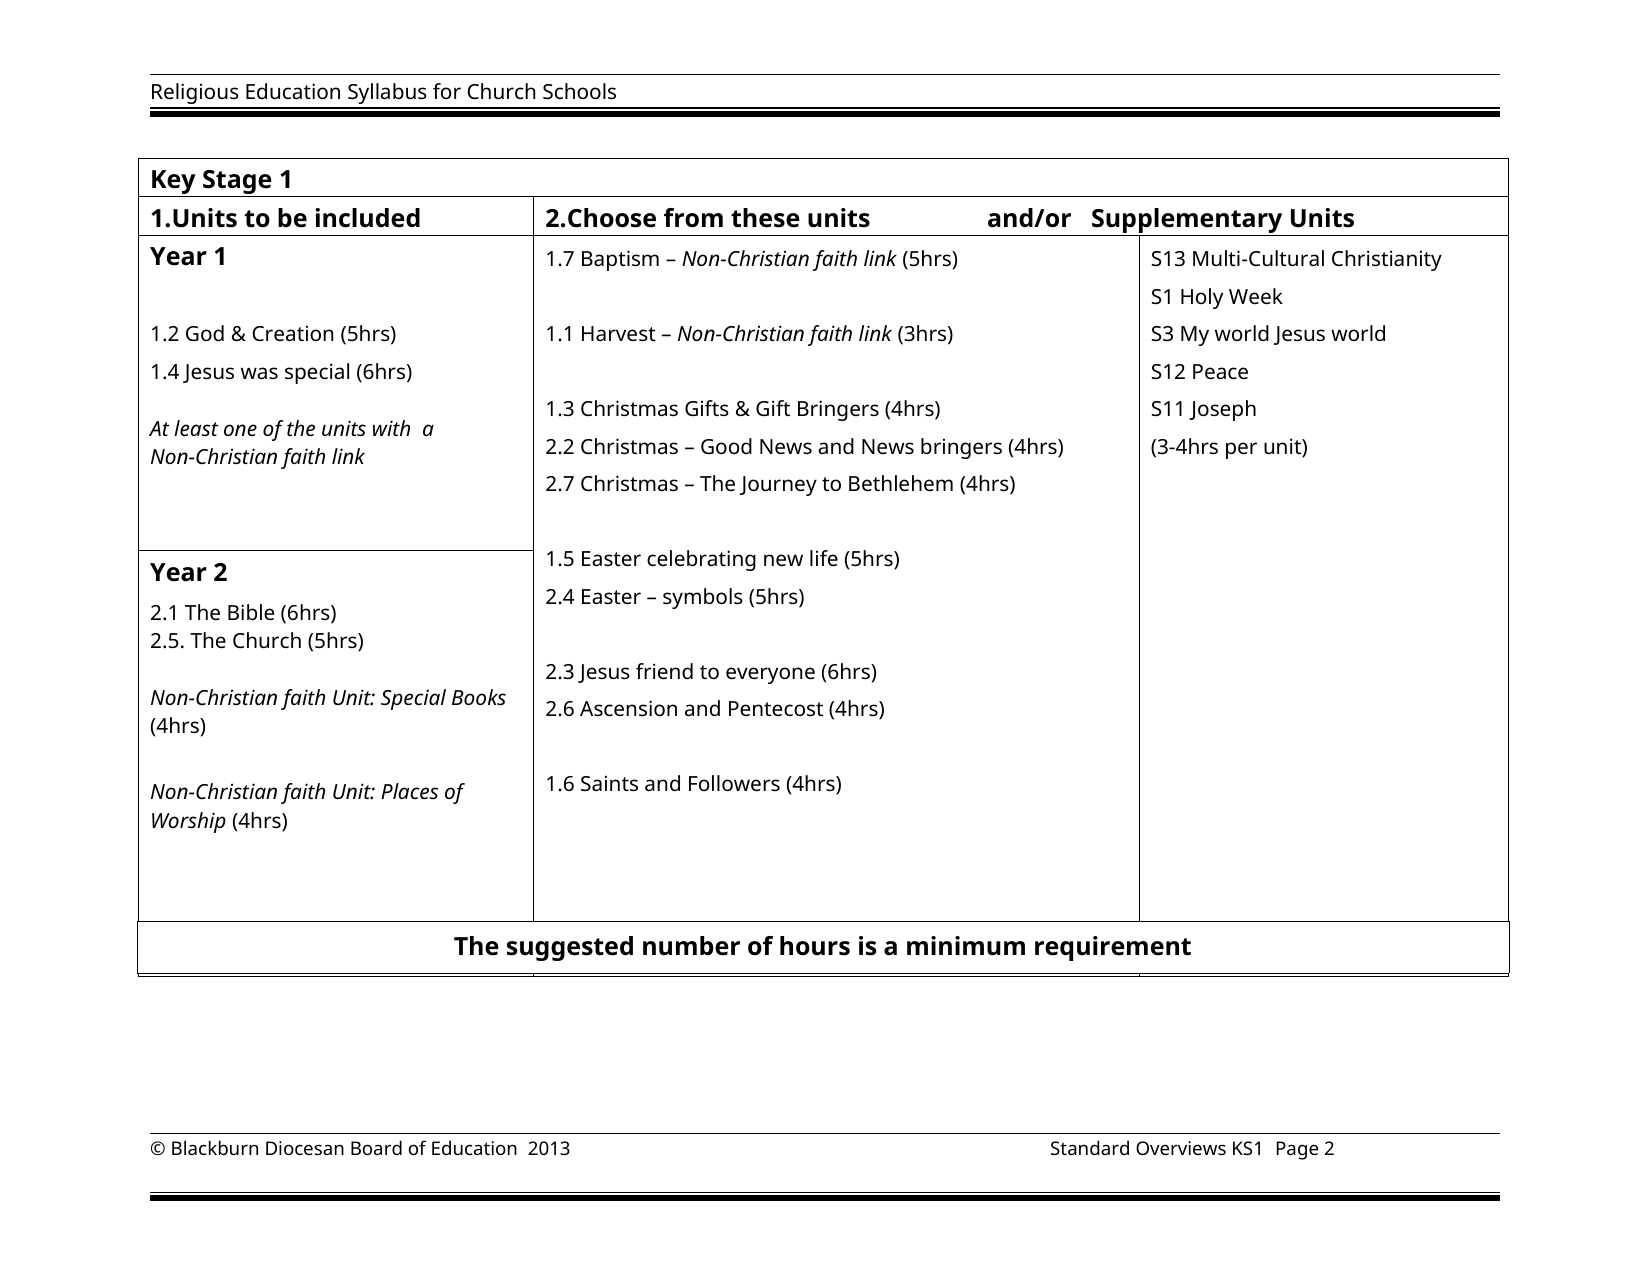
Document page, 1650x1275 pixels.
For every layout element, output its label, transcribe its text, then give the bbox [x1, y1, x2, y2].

table_header Key Stage 1 [139, 159, 1508, 196]
table_cell 1.Units to be included [139, 197, 533, 234]
table_cell 1.7 Baptism – Non-Christian faith link (5hrs) 1.1 Harvest – Non-Christian faith link (3hrs) 1.3 Christmas Gifts & Gift Bringers (4hrs) 2.2 Christmas – Good News and News bringers (4hrs) 2.7 Christmas – The Journey to Bethlehem (4hrs) 1.5 Easter celebrating new life (5hrs) 2.4 Easter – symbols (5hrs) 2.3 Jesus friend to everyone (6hrs) 2.6 Ascension and Pentecost (4hrs) 1.6 Saints and Followers (4hrs) [534, 236, 1139, 921]
table_cell 2.Choose from these units and/or Supplementary Units [534, 197, 1508, 234]
table_cell Year 2 2.1 The Bible (6hrs) 2.5. The Church (5hrs) Non-Christian faith Unit: Special Books (4hrs) Non-Christian faith Unit: Places of Worship (4hrs) [139, 551, 533, 921]
table_cell Year 1 1.2 God & Creation (5hrs) 1.4 Jesus was special (6hrs) At least one of the units with a Non-Christian faith link [139, 236, 533, 550]
table_cell S13 Multi-Cultural Christianity S1 Holy Week S3 My world Jesus world S12 Peace S11 Joseph (3-4hrs per unit) [1140, 236, 1508, 921]
